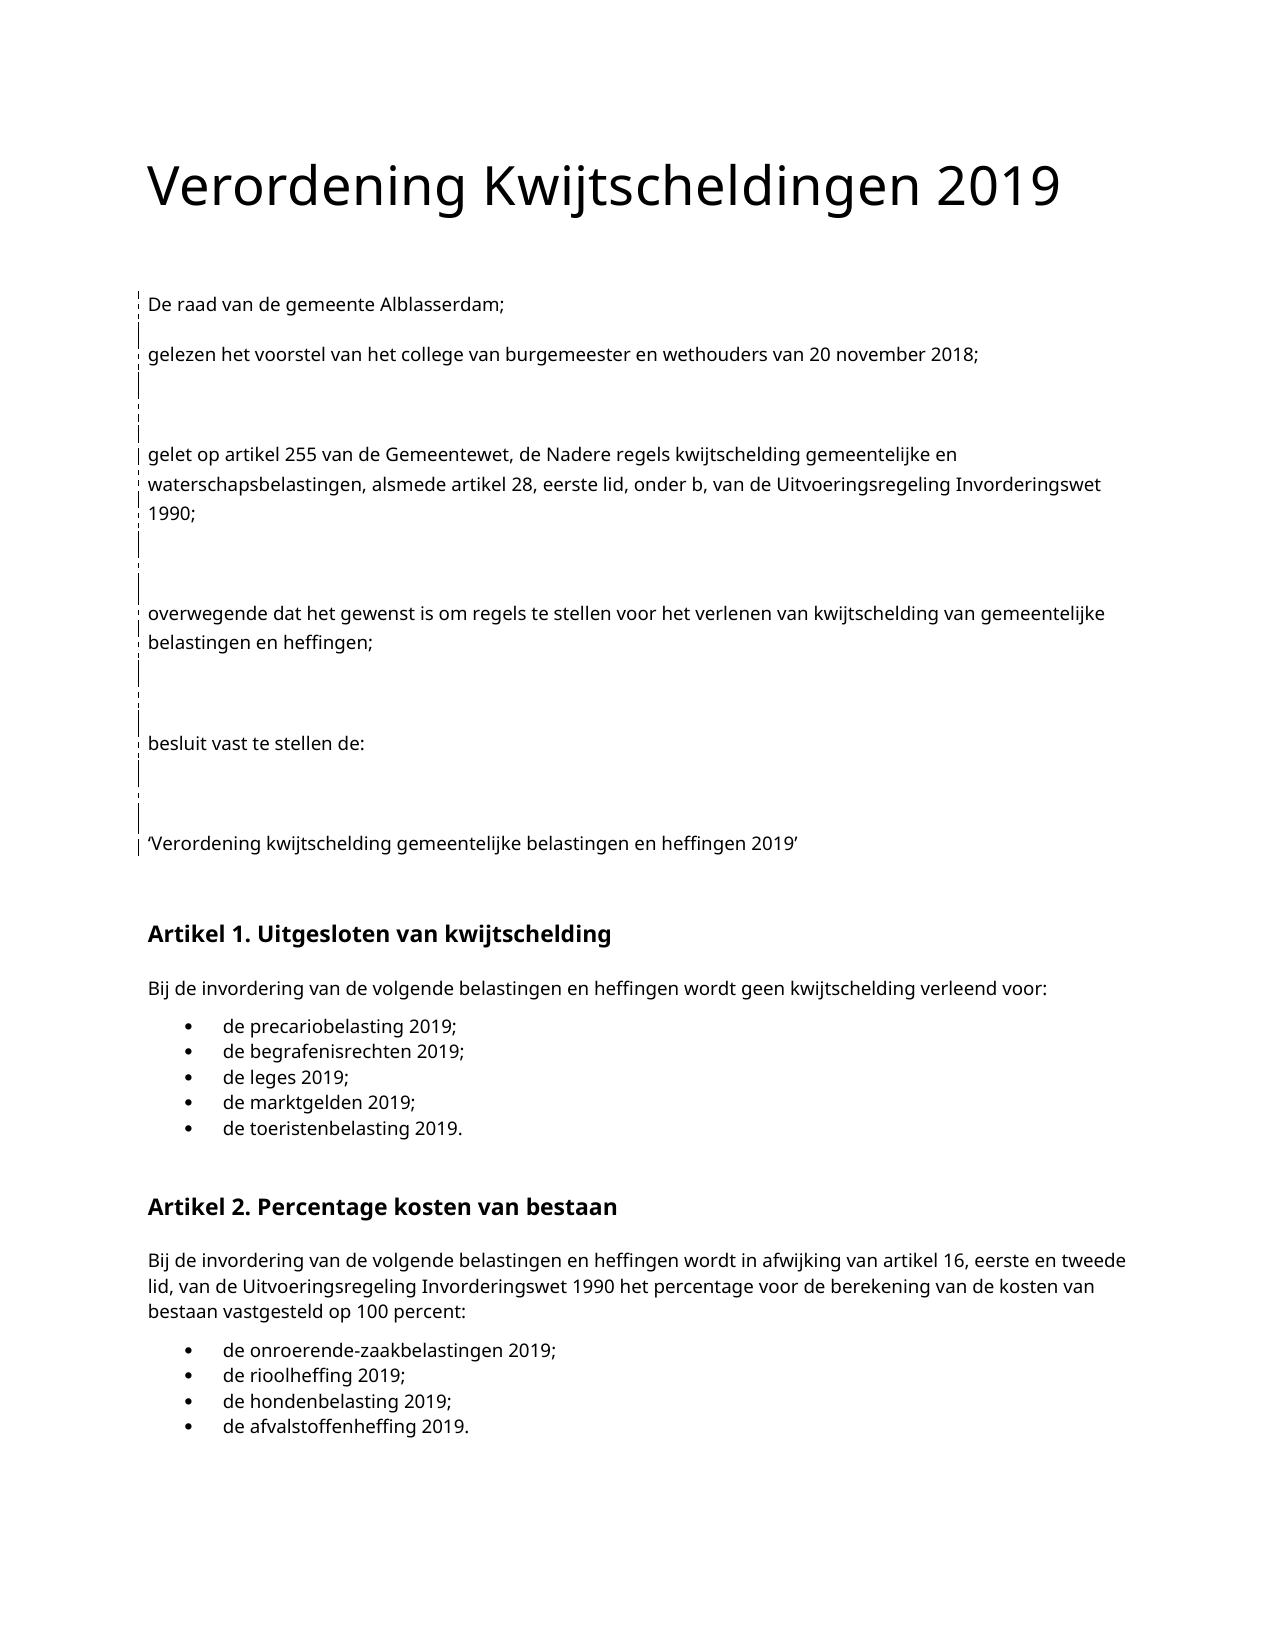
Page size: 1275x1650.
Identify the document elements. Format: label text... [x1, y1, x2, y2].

text Artikel 2. Percentage kosten van bestaan [148, 1191, 1127, 1222]
text Verordening Kwijtscheldingen 2019 [148, 148, 1127, 221]
list de marktgelden 2019; [185, 1089, 1127, 1115]
list de begrafenisrechten 2019; [185, 1038, 1127, 1064]
text ‘Verordening kwijtschelding gemeentelijke belastingen en heffingen 2019’ [138, 830, 1127, 856]
list de afvalstoffenheffing 2019. [185, 1413, 1127, 1439]
list de hondenbelasting 2019; [185, 1388, 1127, 1413]
text gelet op artikel 255 van de Gemeentewet, de Nadere regels kwijtschelding gemeentelijke en waterschapsbelastingen, alsmede artikel 28, eerste lid, onder b, van de Uitvoeringsregeling Invorderingswet 1990; [138, 442, 1127, 526]
text besluit vast te stellen de: [138, 730, 1127, 755]
text gelezen het voorstel van het college van burgemeester en wethouders van 20 november 2018; [138, 341, 1127, 367]
text Bij de invordering van de volgende belastingen en heffingen wordt in afwijking van artikel 16, eerste en tweede lid, van de Uitvoeringsregeling Invorderingswet 1990 het percentage voor de berekening van de kosten van bestaan vastgesteld op 100 percent: [148, 1248, 1127, 1324]
list de toeristenbelasting 2019. [185, 1115, 1127, 1141]
list de onroerende-zaakbelastingen 2019; [185, 1337, 1127, 1362]
text Artikel 1. Uitgesloten van kwijtschelding [148, 918, 1127, 949]
text overwegende dat het gewenst is om regels te stellen voor het verlenen van kwijtschelding van gemeentelijke belastingen en heffingen; [138, 600, 1127, 655]
list de rioolheffing 2019; [185, 1362, 1127, 1388]
text Bij de invordering van de volgende belastingen en heffingen wordt geen kwijtschelding verleend voor: [148, 975, 1127, 1000]
text De raad van de gemeente Alblasserdam; [138, 291, 1127, 317]
list de leges 2019; [185, 1064, 1127, 1089]
list de precariobelasting 2019; [185, 1013, 1127, 1038]
